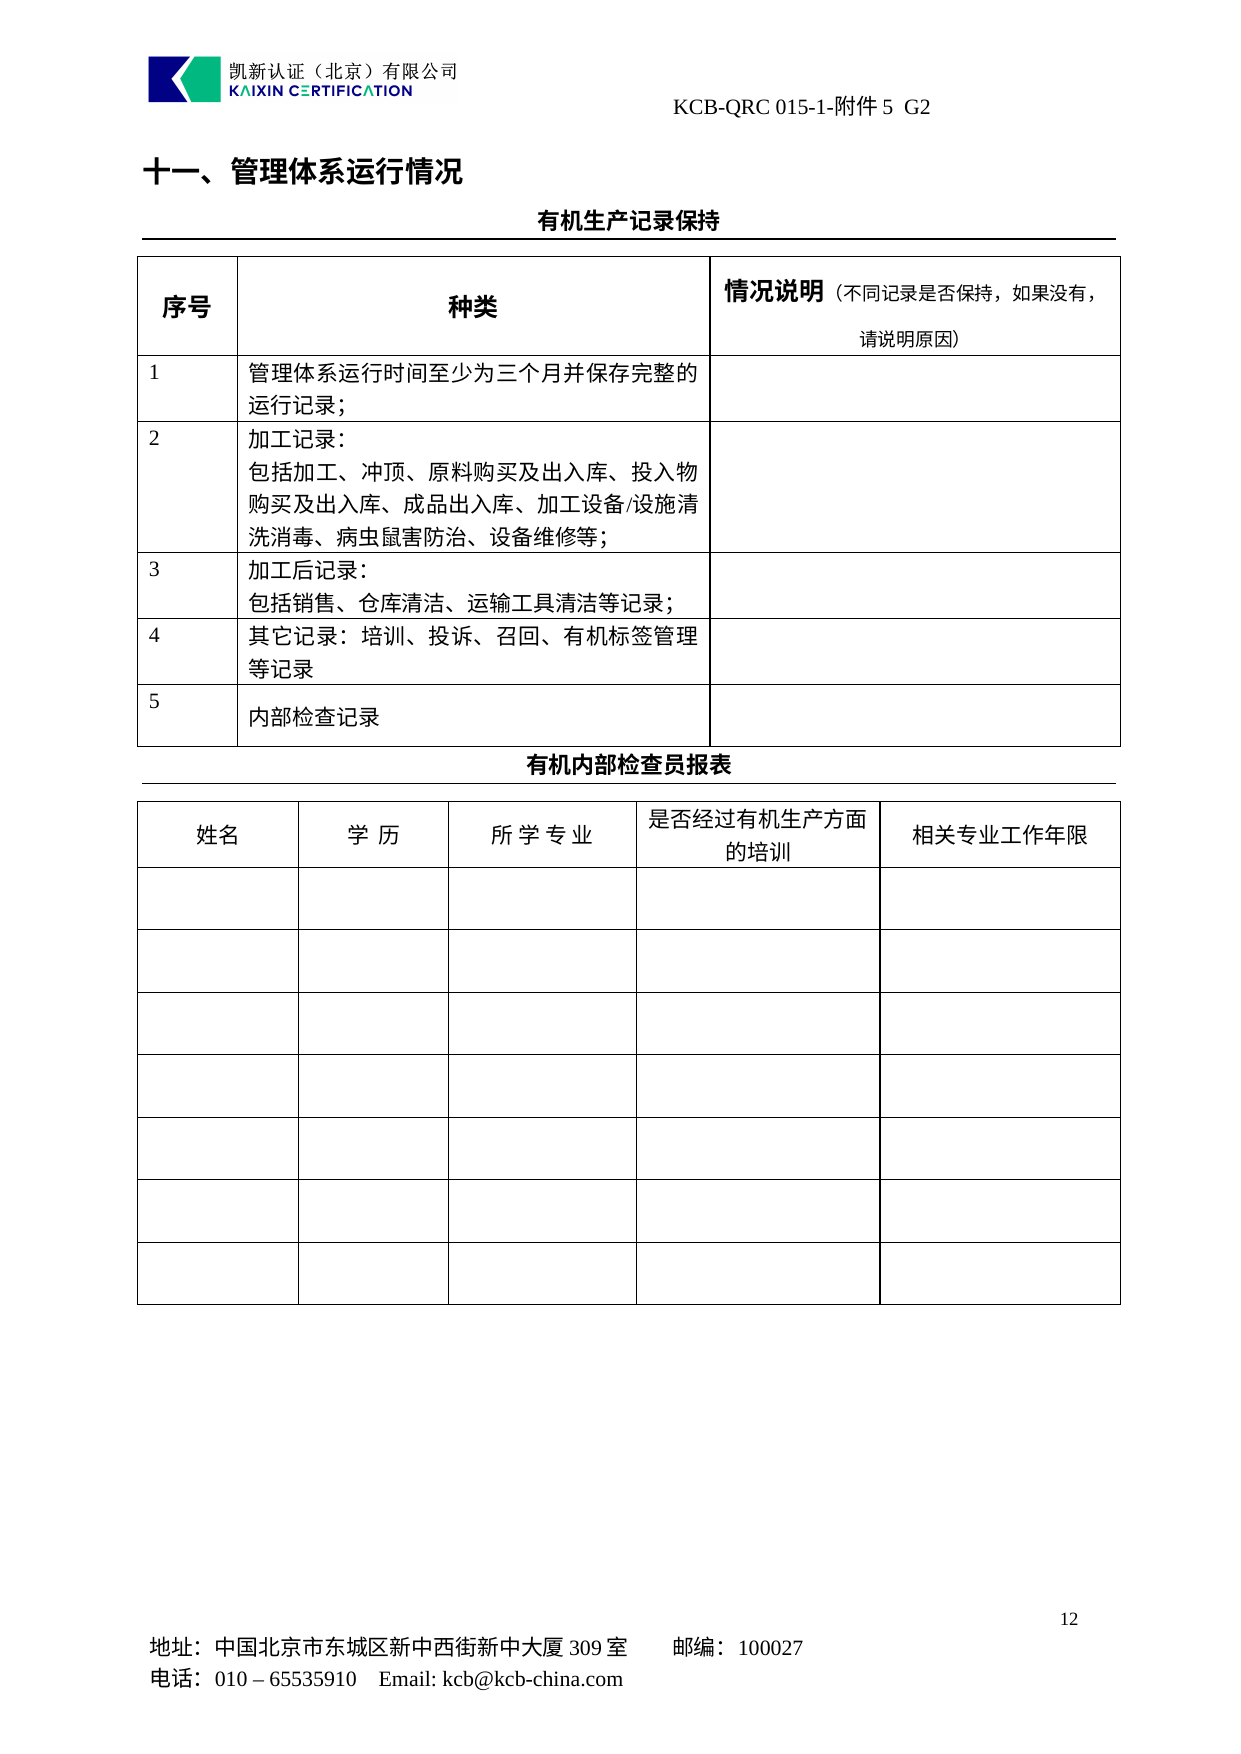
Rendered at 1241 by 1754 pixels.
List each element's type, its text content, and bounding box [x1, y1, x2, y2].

table_cell 1 [138, 356, 237, 421]
table_cell [881, 1180, 1120, 1242]
table_cell [881, 930, 1120, 992]
table_cell [299, 993, 448, 1054]
table_cell [299, 930, 448, 992]
table_cell 3 [138, 553, 237, 618]
table_header 学 历 [299, 802, 448, 867]
table_cell [449, 868, 636, 929]
table_cell [881, 993, 1120, 1054]
text 有机生产记录保持 [142, 203, 1116, 238]
table_cell [881, 1055, 1120, 1117]
table_header 姓名 [138, 802, 298, 867]
table_cell 管理体系运行时间至少为三个月并保存完整的运行记录； [238, 356, 709, 421]
table_cell [449, 1243, 636, 1304]
table_cell [711, 356, 1120, 421]
table_cell [637, 1180, 879, 1242]
table_cell [138, 1180, 298, 1242]
table_header 相关专业工作年限 [881, 802, 1120, 867]
table_cell [449, 1118, 636, 1179]
table_cell [711, 619, 1120, 684]
table_header 是否经过有机生产方面的培训 [637, 802, 879, 867]
table_cell [881, 868, 1120, 929]
table_cell [299, 1118, 448, 1179]
table_cell [637, 993, 879, 1054]
table_cell [637, 1055, 879, 1117]
table_cell [449, 930, 636, 992]
table_header 情况说明（不同记录是否保持，如果没有，请说明原因） [711, 257, 1120, 354]
table_cell [711, 553, 1120, 618]
table_cell 内部检查记录 [238, 685, 709, 746]
table_cell [138, 868, 298, 929]
table_cell [138, 1118, 298, 1179]
table_cell [449, 1055, 636, 1117]
table_cell [711, 422, 1120, 552]
table_cell [299, 1243, 448, 1304]
table_cell [299, 1180, 448, 1242]
table_cell [299, 868, 448, 929]
table_header 序号 [138, 257, 237, 354]
table_cell [637, 930, 879, 992]
text 有机内部检查员报表 [142, 747, 1116, 783]
table_cell 其它记录：培训、投诉、召回、有机标签管理等记录 [238, 619, 709, 684]
table_cell [637, 1118, 879, 1179]
table_cell [138, 993, 298, 1054]
table_cell 5 [138, 685, 237, 746]
table_cell [449, 993, 636, 1054]
table_cell [881, 1243, 1120, 1304]
table_cell [138, 1243, 298, 1304]
table_cell 加工后记录： 包括销售、仓库清洁、运输工具清洁等记录； [238, 553, 709, 618]
table_cell 2 [138, 422, 237, 552]
table_cell [637, 868, 879, 929]
table_cell [881, 1118, 1120, 1179]
table_cell [138, 930, 298, 992]
table_cell [299, 1055, 448, 1117]
picture [146, 53, 458, 105]
table_cell 加工记录： 包括加工、冲顶、原料购买及出入库、投入物购买及出入库、成品出入库、加工设备/设施清洗消毒、病虫鼠害防治、设备维修等； [238, 422, 709, 552]
table_cell [449, 1180, 636, 1242]
table_cell [138, 1055, 298, 1117]
table_header 所 学 专 业 [449, 802, 636, 867]
table_cell [637, 1243, 879, 1304]
table_cell [711, 685, 1120, 746]
text 十一、管理体系运行情况 [142, 138, 1116, 203]
table_cell 4 [138, 619, 237, 684]
table_header 种类 [238, 257, 709, 354]
